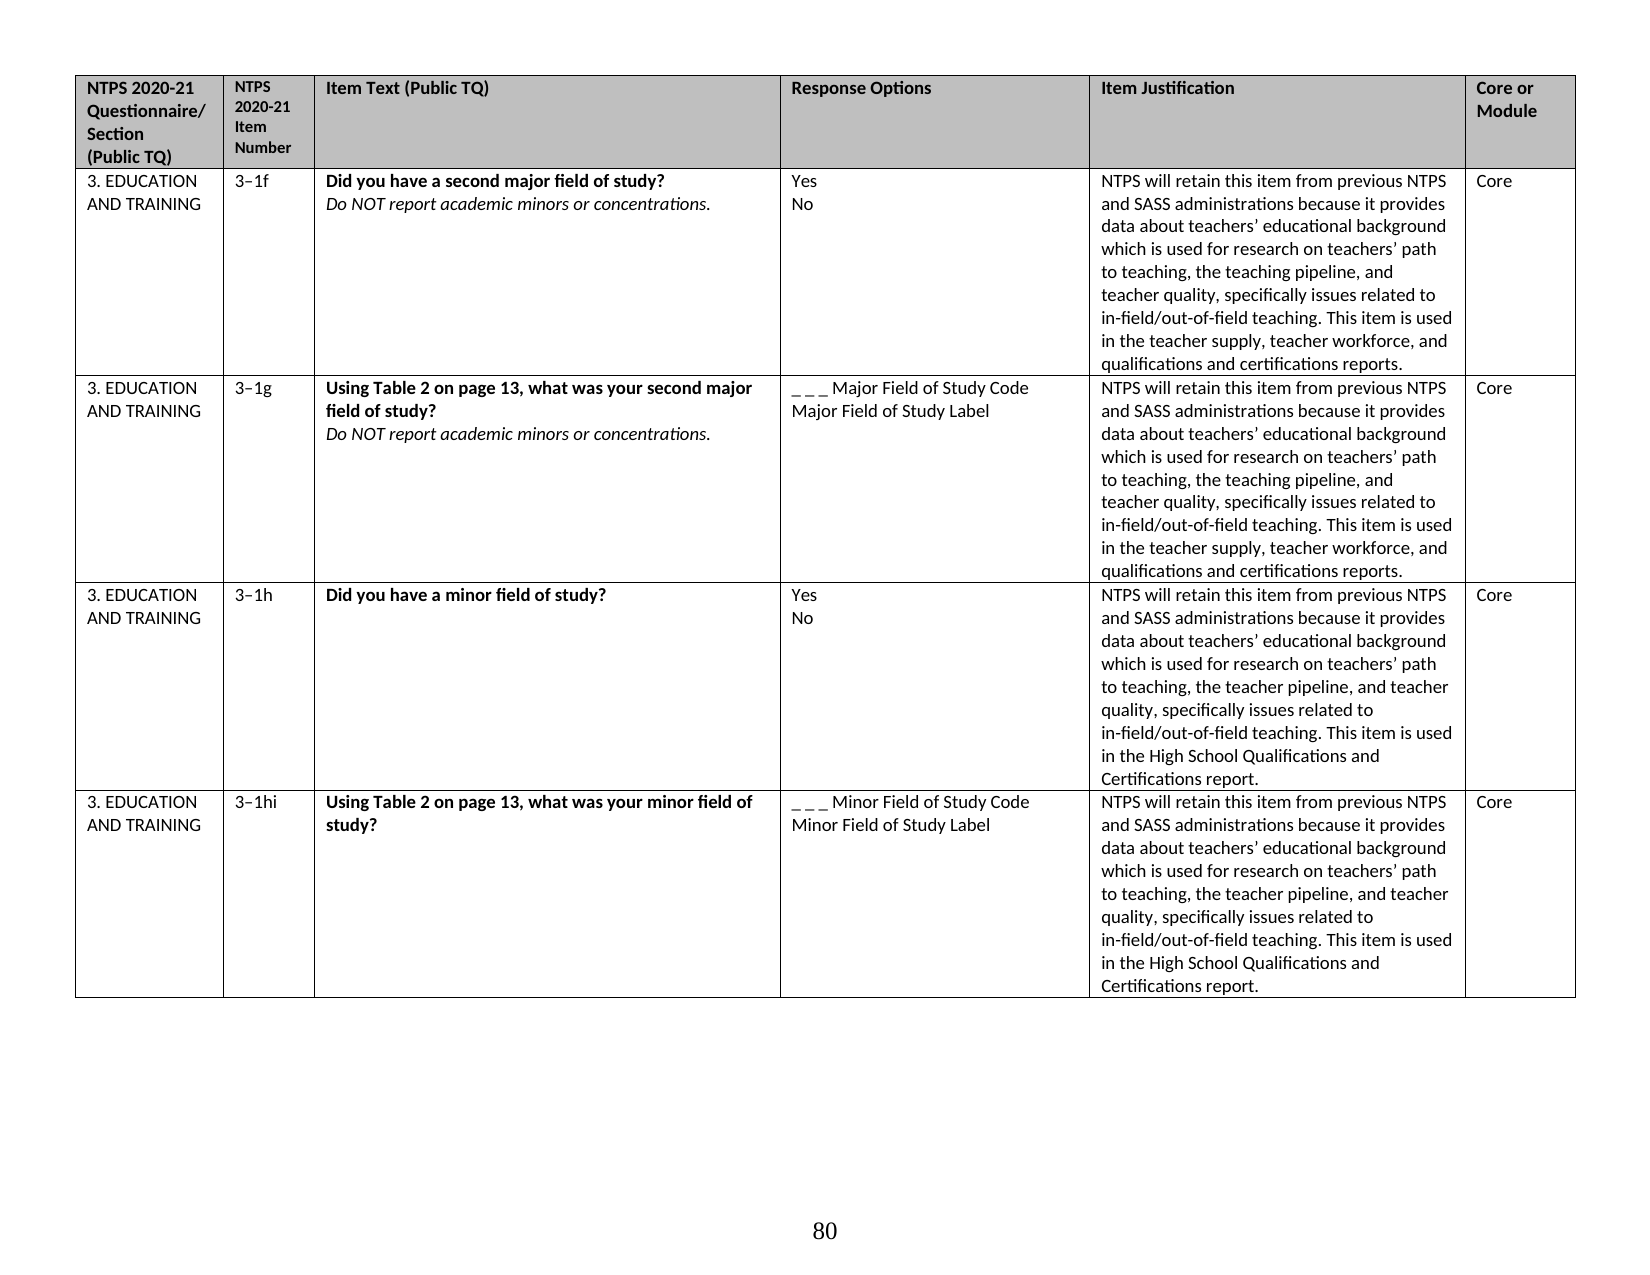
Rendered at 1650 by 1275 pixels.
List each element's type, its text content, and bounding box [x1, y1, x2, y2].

table_header NTPS 2020-21 Questionnaire/ Section (Public TQ) [76, 76, 223, 168]
table_header Core or Module [1466, 76, 1575, 168]
table_cell Core [1466, 583, 1575, 789]
table_cell 3. EDUCATION AND TRAINING [76, 791, 223, 997]
table_header Response Options [781, 76, 1089, 168]
table_cell NTPS will retain this item from previous NTPS and SASS administrations because it provides data about teachers’ educational background which is used for research on teachers’ path to teaching, the teacher pipeline, and teacher quality, specifically issues related to in-field/out-of-field teaching. This item is used in the High School Qualifications and Certifications report. [1090, 791, 1465, 997]
table_cell 3. EDUCATION AND TRAINING [76, 169, 223, 375]
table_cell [1090, 169, 1465, 375]
table_cell Using Table 2 on page 13, what was your second major field of study? Do NOT report academic minors or concentrations. [315, 376, 780, 582]
table_header NTPS 2020-21 Item Number [224, 76, 314, 168]
table_cell 3–1h [224, 583, 314, 789]
table_cell 3–1hi [224, 791, 314, 997]
table_cell 3. EDUCATION AND TRAINING [76, 376, 223, 582]
table_cell _ _ _ Minor Field of Study Code Minor Field of Study Label [781, 791, 1089, 997]
table_cell Did you have a second major field of study? Do NOT report academic minors or concentrations. [315, 169, 780, 375]
table_cell 3–1g [224, 376, 314, 582]
table_header Item Text (Public TQ) [315, 76, 780, 168]
table_cell Core [1466, 169, 1575, 375]
table_cell Yes No [781, 169, 1089, 375]
table_cell 3–1f [224, 169, 314, 375]
table_cell _ _ _ Major Field of Study Code Major Field of Study Label [781, 376, 1089, 582]
table_cell Did you have a minor field of study? [315, 583, 780, 789]
table_cell Using Table 2 on page 13, what was your minor field of study? [315, 791, 780, 997]
table_cell Core [1466, 376, 1575, 582]
table_cell Yes No [781, 583, 1089, 789]
table_header Item Justification [1090, 76, 1465, 168]
table_cell NTPS will retain this item from previous NTPS and SASS administrations because it provides data about teachers’ educational background which is used for research on teachers’ path to teaching, the teacher pipeline, and teacher quality, specifically issues related to in-field/out-of-field teaching. This item is used in the High School Qualifications and Certifications report. [1090, 583, 1465, 789]
table_cell Core [1466, 791, 1575, 997]
table_cell 3. EDUCATION AND TRAINING [76, 583, 223, 789]
